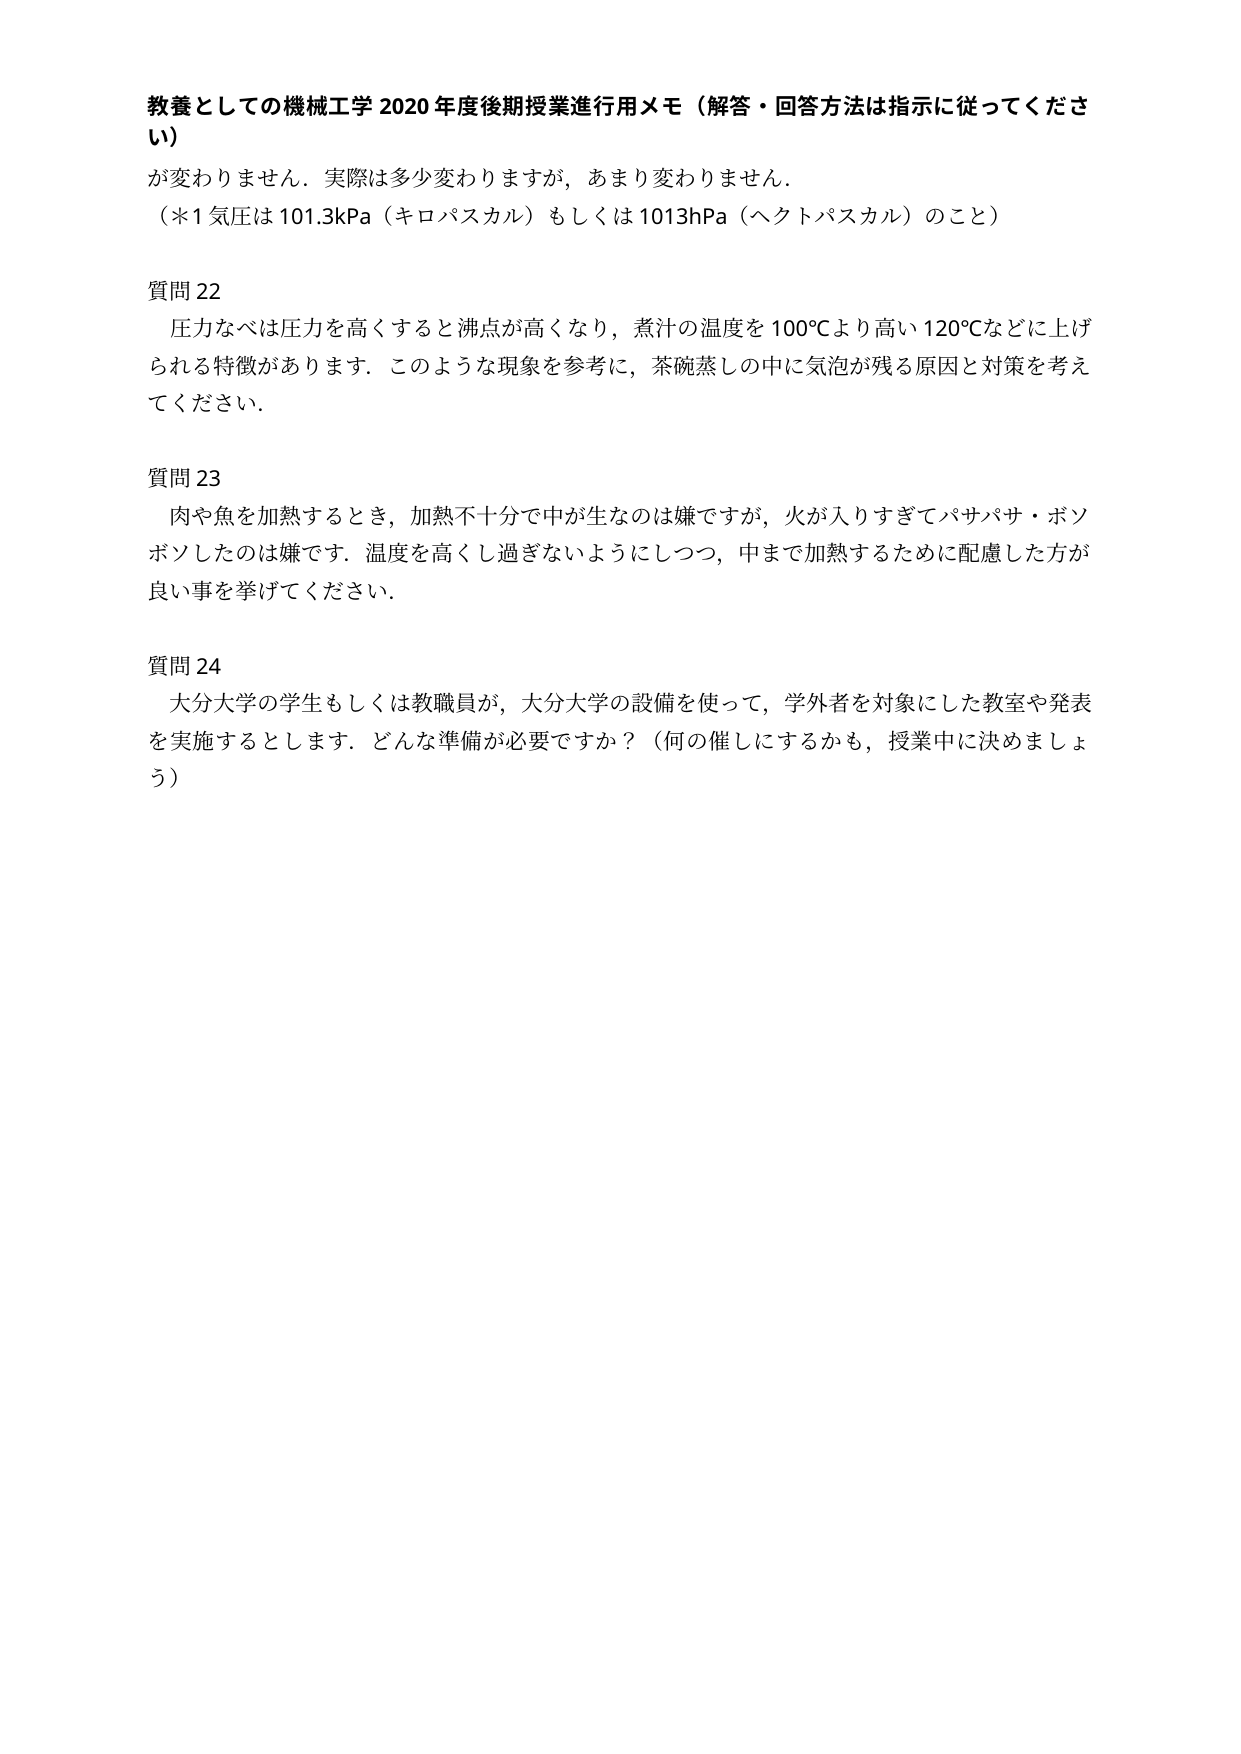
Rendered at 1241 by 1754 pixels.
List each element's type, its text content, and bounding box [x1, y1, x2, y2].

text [148, 159, 1092, 196]
text 肉や魚を加熱するとき，加熱不十分で中が生なのは嫌ですが，火が入りすぎてパサパサ・ボソボソしたのは嫌です．温度を高くし過ぎないようにしつつ，中まで加熱するために配慮した方が良い事を挙げてください． [148, 496, 1092, 609]
text 質問23 [148, 459, 1092, 496]
text 圧力なべは圧力を高くすると沸点が高くなり，煮汁の温度を100℃より高い120℃などに上げられる特徴があります．このような現象を参考に，茶碗蒸しの中に気泡が残る原因と対策を考えてください． [148, 309, 1092, 421]
text 大分大学の学生もしくは教職員が，大分大学の設備を使って，学外者を対象にした教室や発表を実施するとします．どんな準備が必要ですか？（何の催しにするかも，授業中に決めましょう） [148, 684, 1092, 796]
text （＊1気圧は101.3kPa（キロパスカル）もしくは1013hPa（ヘクトパスカル）のこと） [148, 196, 1092, 234]
text 質問24 [148, 646, 1092, 684]
text 質問22 [148, 271, 1092, 309]
